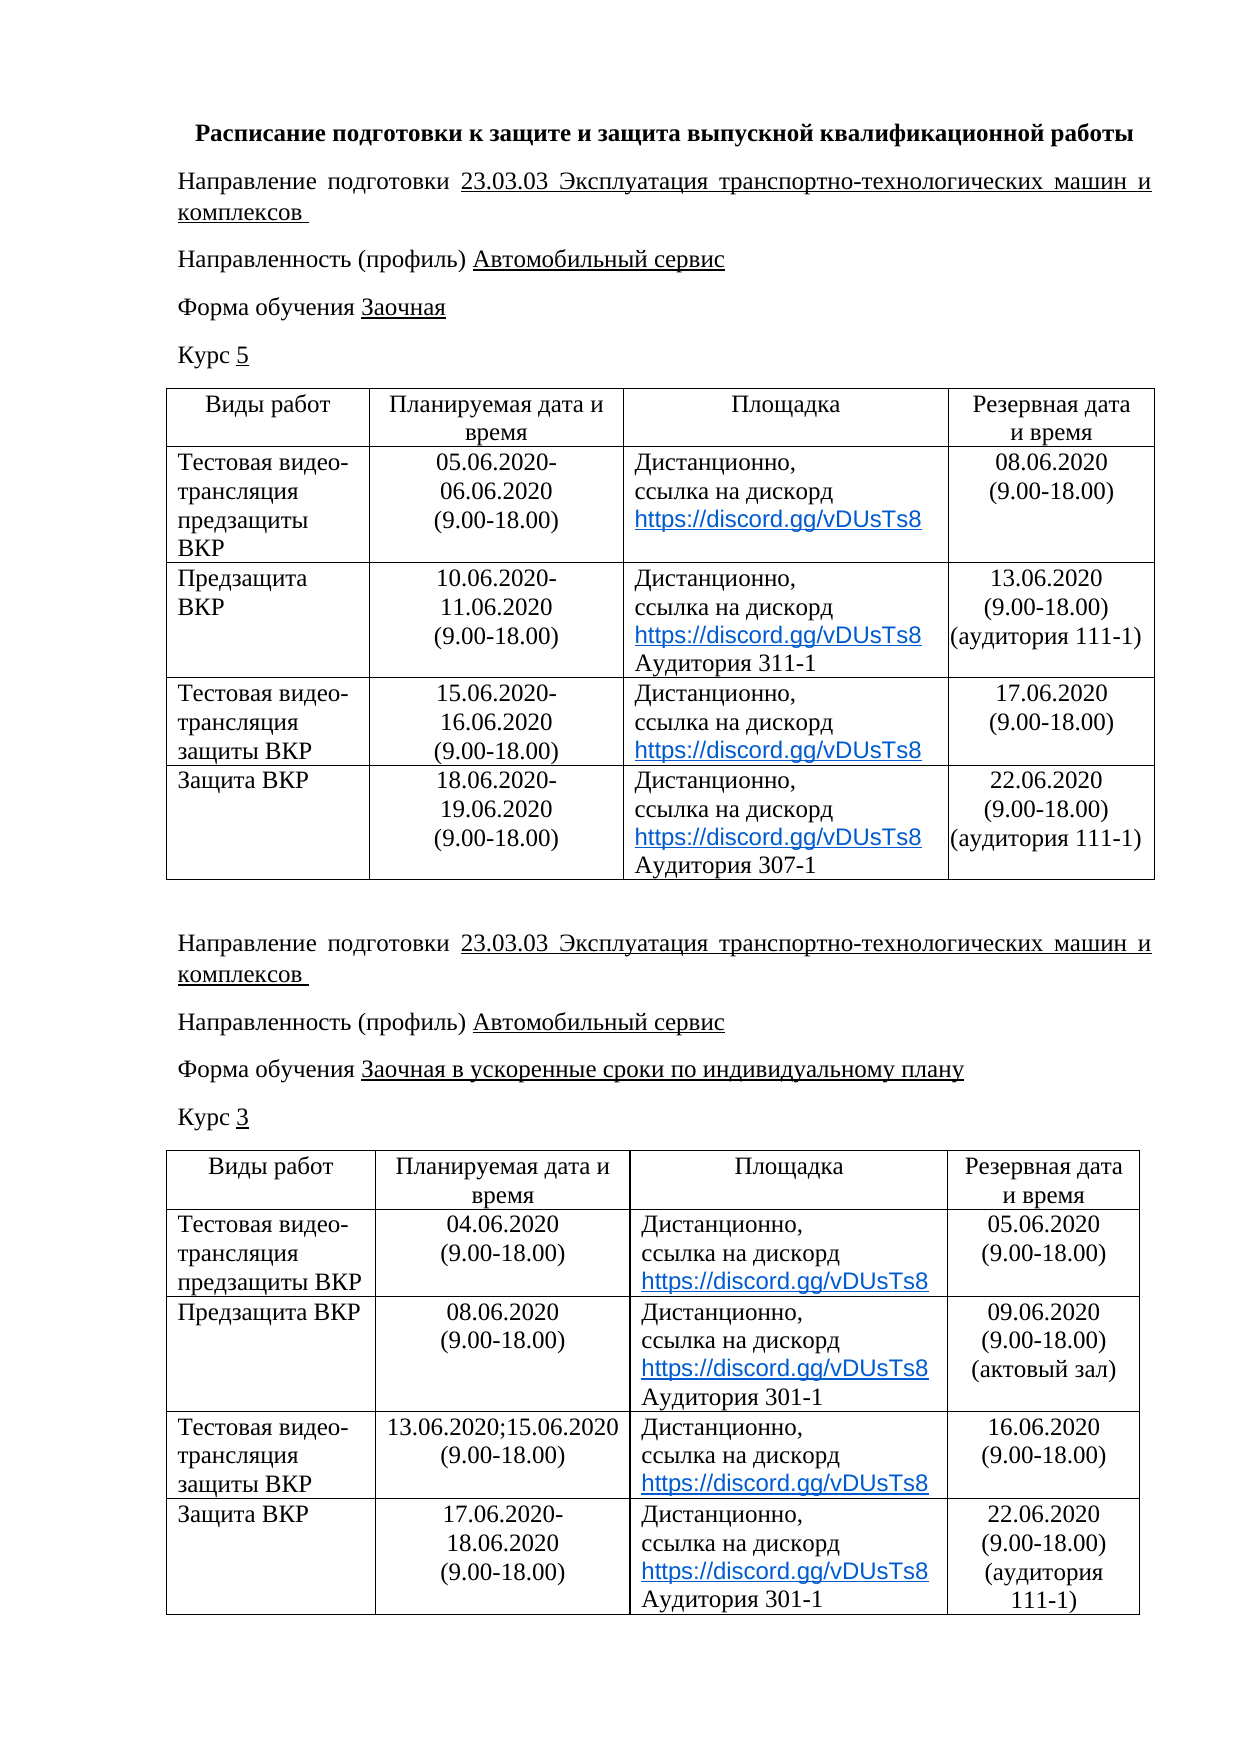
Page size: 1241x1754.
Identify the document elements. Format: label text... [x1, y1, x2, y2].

table_cell Предзащита ВКР [167, 1297, 375, 1411]
table_cell 13.06.2020 (9.00-18.00) (аудитория 111-1) [949, 563, 1154, 677]
table_cell 08.06.2020 (9.00-18.00) [949, 447, 1154, 562]
table_cell Тестовая видео- трансляция предзащиты ВКР [167, 447, 369, 562]
table_cell 04.06.2020 (9.00-18.00) [376, 1210, 629, 1296]
text Форма обучения Заочная в ускоренные сроки по индивидуальному плану [177, 1054, 1152, 1083]
table_cell Защита ВКР [167, 1499, 375, 1614]
table_header Резервная дата и время [949, 389, 1154, 446]
table_cell Дистанционно, ссылка на дискорд https://discord.gg/vDUsTs8 Аудитория 311-1 [624, 563, 948, 677]
table_header Площадка [631, 1151, 947, 1208]
table_cell 18.06.2020-19.06.2020 (9.00-18.00) [370, 766, 623, 879]
table_cell 08.06.2020 (9.00-18.00) [376, 1297, 629, 1411]
table_cell Тестовая видео- трансляция защиты ВКР [167, 1412, 375, 1498]
table_cell Защита ВКР [167, 766, 369, 879]
table_cell 15.06.2020-16.06.2020 (9.00-18.00) [370, 678, 623, 764]
table_cell Предзащита ВКР [167, 563, 369, 677]
table_cell Дистанционно, ссылка на дискорд https://discord.gg/vDUsTs8 [624, 447, 948, 562]
table_header Резервная дата и время [948, 1151, 1139, 1208]
text Расписание подготовки к защите и защита выпускной квалификационной работы [177, 118, 1152, 147]
text Курс 3 [177, 1102, 1152, 1131]
table_header Виды работ [167, 389, 369, 446]
text Направленность (профиль) Автомобильный сервис [177, 244, 1152, 273]
table_cell 16.06.2020 (9.00-18.00) [948, 1412, 1139, 1498]
text Курс 5 [177, 340, 1152, 369]
table_cell Дистанционно, ссылка на дискорд https://discord.gg/vDUsTs8 [631, 1210, 947, 1296]
text Форма обучения Заочная [177, 292, 1152, 321]
table_cell 22.06.2020 (9.00-18.00) (аудитория 111-1) [949, 766, 1154, 879]
table_cell Тестовая видео- трансляция защиты ВКР [167, 678, 369, 764]
table_cell Дистанционно, ссылка на дискорд https://discord.gg/vDUsTs8 [631, 1412, 947, 1498]
table_cell Дистанционно, ссылка на дискорд https://discord.gg/vDUsTs8 [624, 678, 948, 764]
table_cell 10.06.2020-11.06.2020 (9.00-18.00) [370, 563, 623, 677]
table_header Планируемая дата и время [370, 389, 623, 446]
text Направление подготовки 23.03.03 Эксплуатация транспортно-технологических машин и комплексов [177, 166, 1152, 226]
table_cell 05.06.2020 (9.00-18.00) [948, 1210, 1139, 1296]
table_header Виды работ [167, 1151, 375, 1208]
table_cell 17.06.2020 (9.00-18.00) [949, 678, 1154, 764]
text Направление подготовки 23.03.03 Эксплуатация транспортно-технологических машин и комплексов [177, 928, 1152, 988]
table_header Площадка [624, 389, 948, 446]
table_cell 17.06.2020-18.06.2020 (9.00-18.00) [376, 1499, 629, 1614]
table_cell 22.06.2020 (9.00-18.00) (аудитория 111-1) [948, 1499, 1139, 1614]
table_cell 09.06.2020 (9.00-18.00) (актовый зал) [948, 1297, 1139, 1411]
table_header Планируемая дата и время [376, 1151, 629, 1208]
table_cell Тестовая видео- трансляция предзащиты ВКР [167, 1210, 375, 1296]
table_cell Дистанционно, ссылка на дискорд https://discord.gg/vDUsTs8 Аудитория 301-1 [631, 1499, 947, 1614]
table_cell 05.06.2020-06.06.2020 (9.00-18.00) [370, 447, 623, 562]
table_cell 13.06.2020;15.06.2020 (9.00-18.00) [376, 1412, 629, 1498]
table_cell Дистанционно, ссылка на дискорд https://discord.gg/vDUsTs8 Аудитория 301-1 [631, 1297, 947, 1411]
table_cell Дистанционно, ссылка на дискорд https://discord.gg/vDUsTs8 Аудитория 307-1 [624, 766, 948, 879]
text Направленность (профиль) Автомобильный сервис [177, 1007, 1152, 1036]
